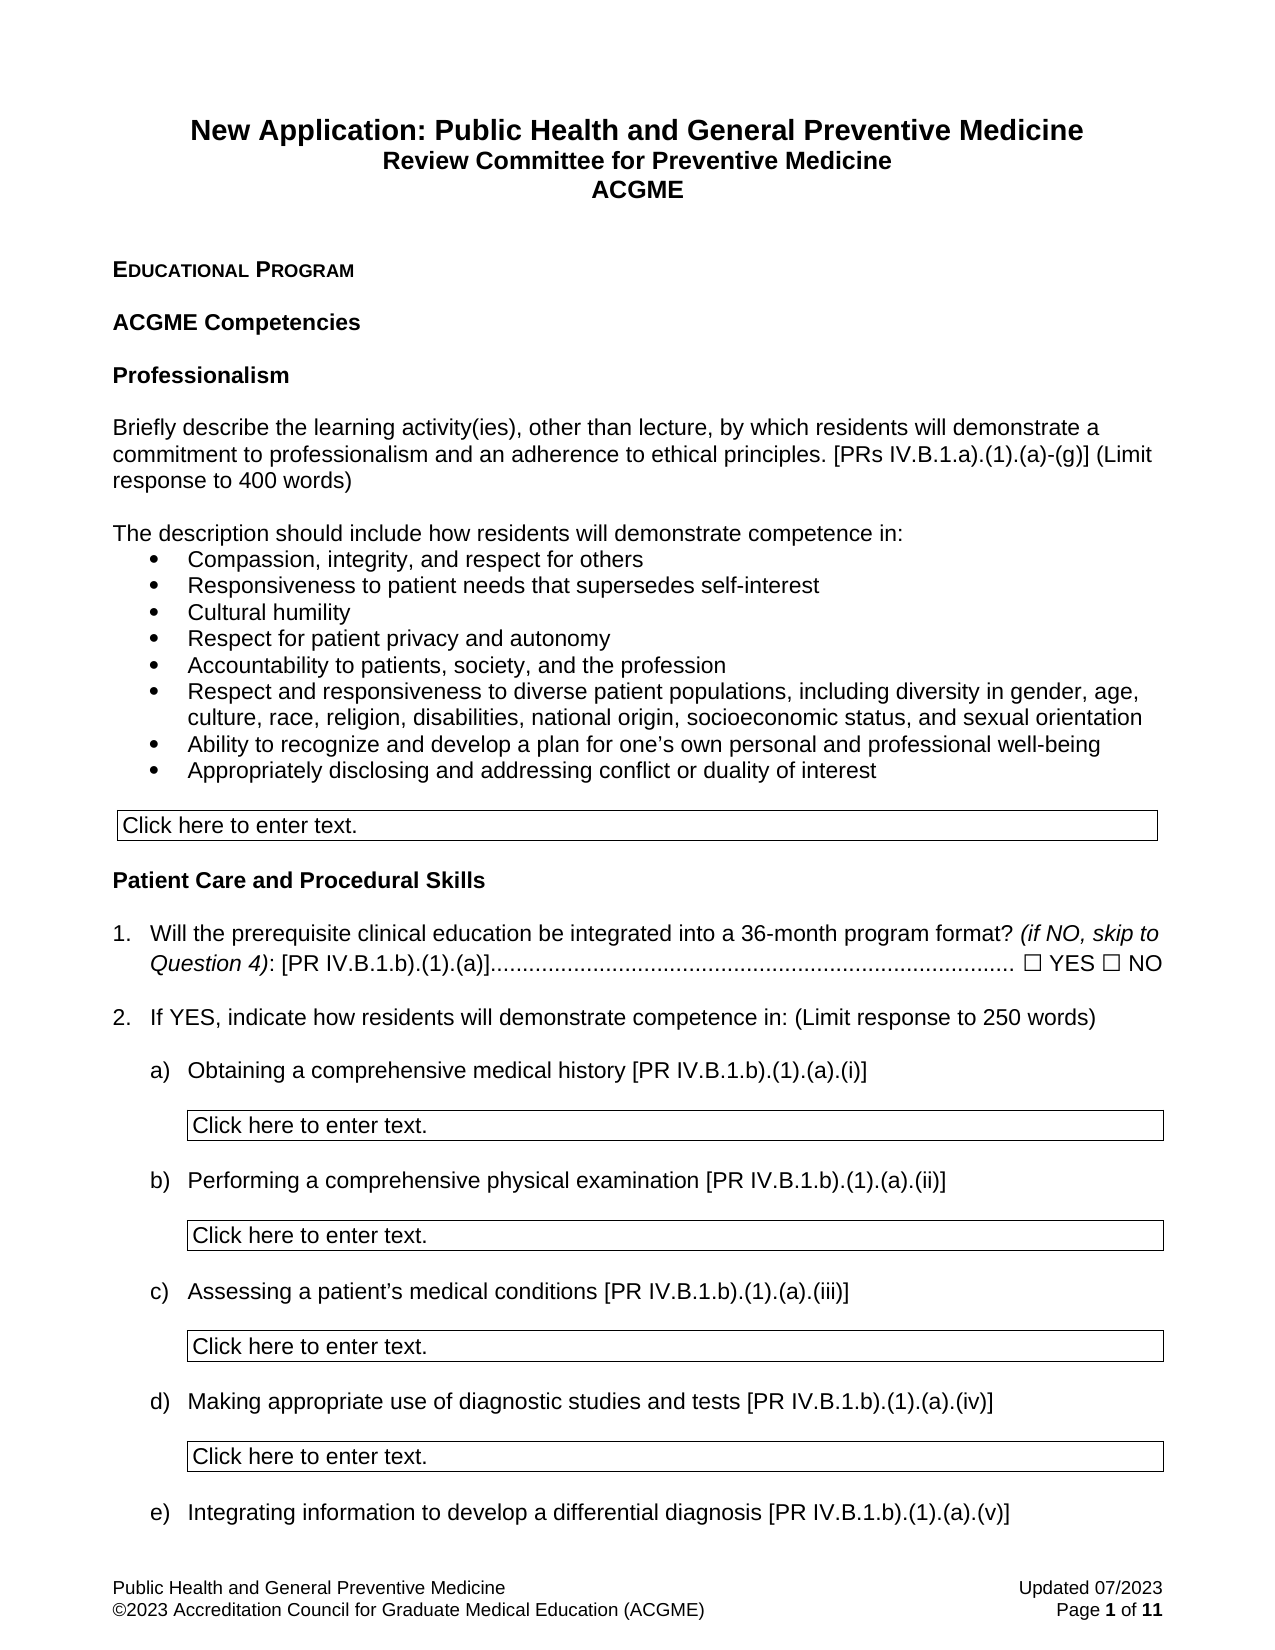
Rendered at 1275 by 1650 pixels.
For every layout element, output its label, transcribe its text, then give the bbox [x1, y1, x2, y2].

list Respect and responsiveness to diverse patient populations, including diversity in gender, age, culture, race, religion, disabilities, national origin, socioeconomic status, and sexual orientation [150, 678, 1162, 731]
text New Application: Public Health and General Preventive Medicine [112, 112, 1162, 146]
list Performing a comprehensive physical examination [PR IV.B.1.b).(1).(a).(ii)] [150, 1167, 1162, 1193]
list Compassion, integrity, and respect for others [150, 546, 1162, 572]
list Responsiveness to patient needs that supersedes self-interest [150, 572, 1162, 599]
text ACGME [112, 175, 1162, 203]
text Professionalism [112, 362, 1162, 388]
text ACGME Competencies [112, 309, 1162, 335]
text Review Committee for Preventive Medicine [112, 146, 1162, 175]
text Patient Care and Procedural Skills [112, 867, 1162, 894]
list Appropriately disclosing and addressing conflict or duality of interest [150, 757, 1162, 783]
list Cultural humility [150, 599, 1162, 625]
list Making appropriate use of diagnostic studies and tests [PR IV.B.1.b).(1).(a).(iv)] [150, 1388, 1162, 1414]
list Assessing a patient’s medical conditions [PR IV.B.1.b).(1).(a).(iii)] [150, 1278, 1162, 1304]
text Educational Program [112, 256, 1162, 283]
list Accountability to patients, society, and the profession [150, 652, 1162, 678]
list Ability to recognize and develop a plan for one’s own personal and professional well-being [150, 731, 1162, 757]
text Briefly describe the learning activity(ies), other than lecture, by which residents will demonstrate a commitment to professionalism and an adherence to ethical principles. [PRs IV.B.1.a).(1).(a)-(g)] (Limit response to 400 words) [112, 414, 1162, 493]
text The description should include how residents will demonstrate competence in: [112, 520, 1162, 546]
list Integrating information to develop a differential diagnosis [PR IV.B.1.b).(1).(a).(v)] [150, 1498, 1162, 1525]
list If YES, indicate how residents will demonstrate competence in: (Limit response to 250 words) [112, 1004, 1162, 1030]
list Will the prerequisite clinical education be integrated into a 36-month program format? (if NO, skip to Question 4): [PR IV.B.1.b).(1).(a)] YES NO [112, 920, 1162, 978]
list Obtaining a comprehensive medical history [PR IV.B.1.b).(1).(a).(i)] [150, 1057, 1162, 1083]
list Respect for patient privacy and autonomy [150, 625, 1162, 652]
